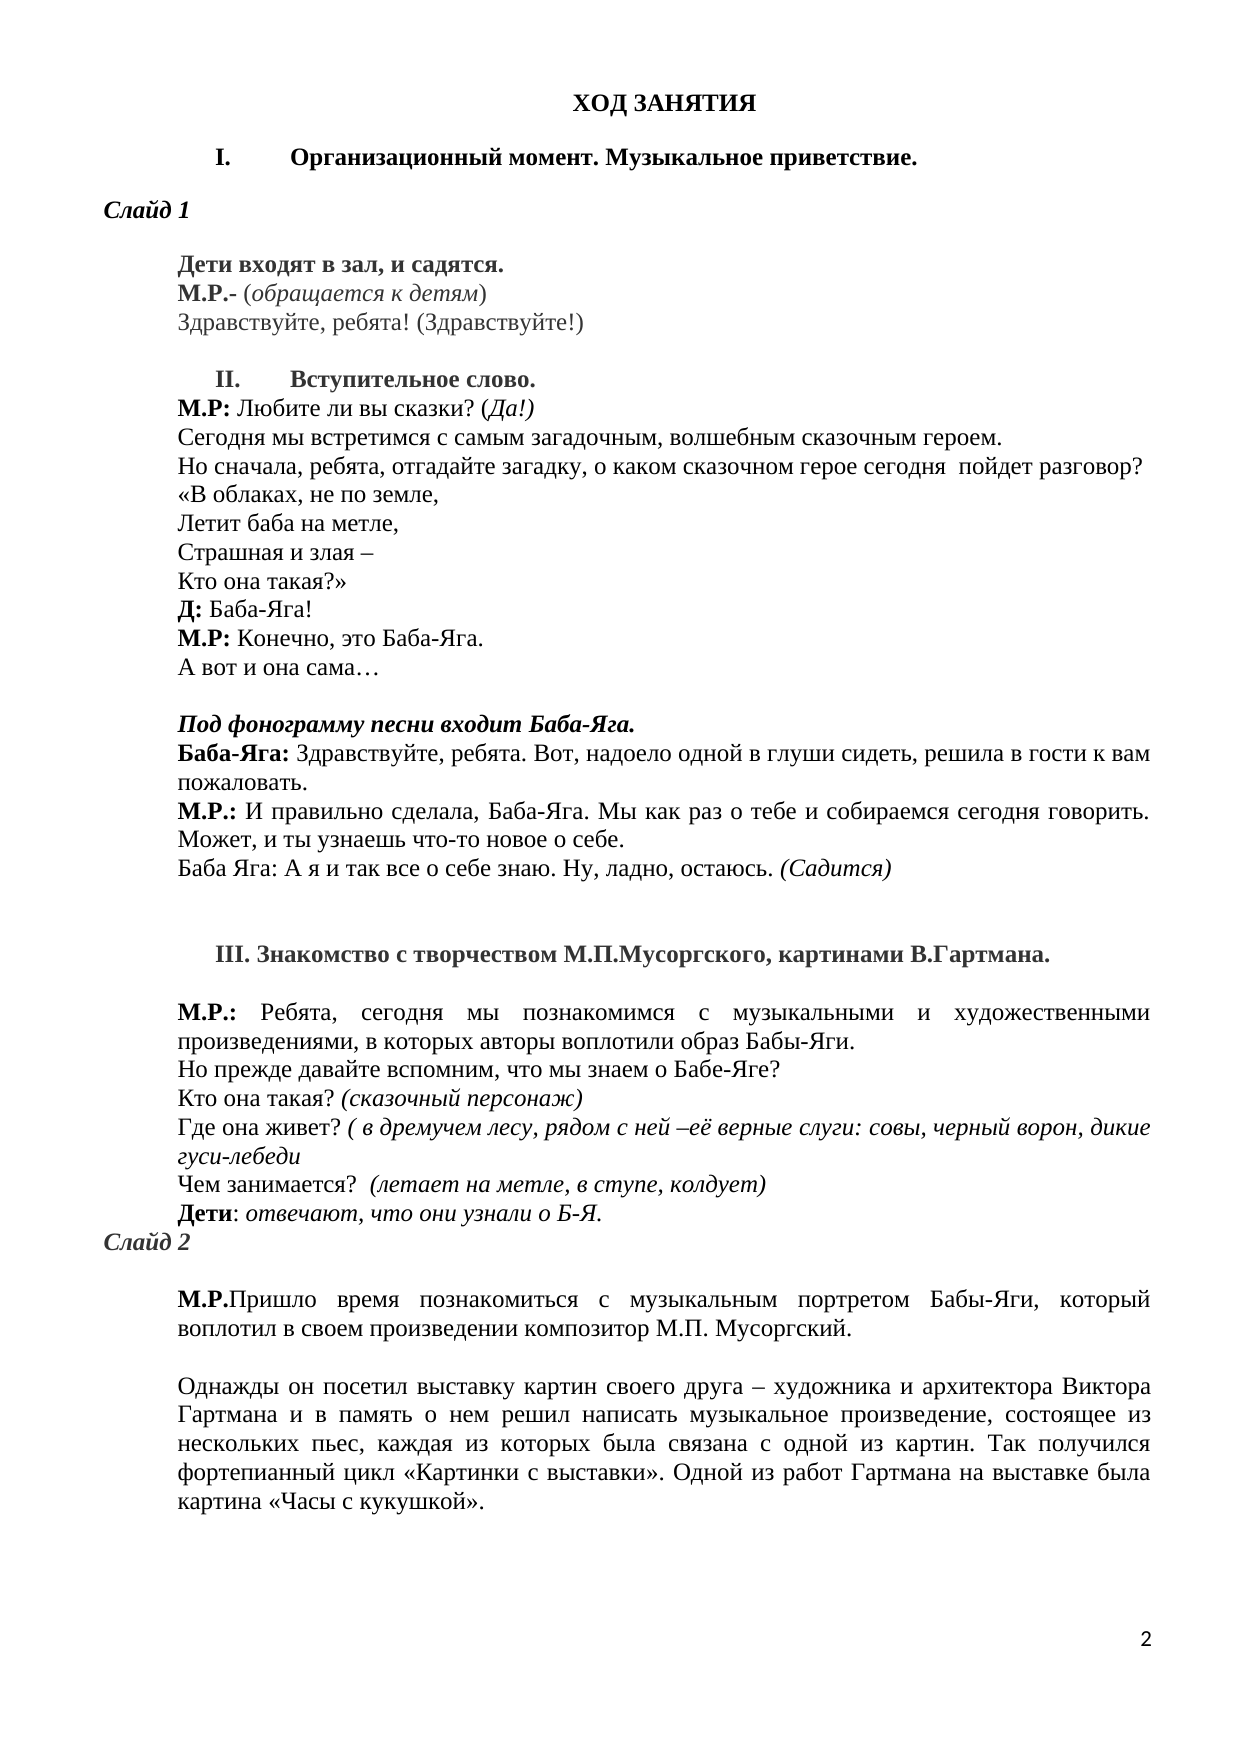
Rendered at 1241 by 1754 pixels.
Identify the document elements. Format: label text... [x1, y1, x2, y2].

text Здравствуйте, ребята! (Здравствуйте!) [177, 307, 1152, 336]
text М.Р.: И правильно сделала, Баба-Яга. Мы как раз о тебе и собираемся сегодня говорить. Может, и ты узнаешь что-то новое о себе. [177, 796, 1152, 853]
text М.Р.: Ребята, сегодня мы познакомимся с музыкальными и художественными произведениями, в которых авторы воплотили образ Бабы-Яги. [177, 997, 1152, 1054]
text Слайд 2 [103, 1227, 1152, 1256]
list Организационный момент. Музыкальное приветствие. [215, 142, 1152, 171]
text III. Знакомство с творчеством М.П.Мусоргского, картинами В.Гартмана. [215, 939, 1152, 968]
text Но сначала, ребята, отгадайте загадку, о каком сказочном герое сегодня пойдет разговор? [177, 451, 1152, 479]
text Дети входят в зал, и садятся. [177, 249, 1152, 278]
text Кто она такая? (сказочный персонаж) [177, 1083, 1152, 1112]
text Под фонограмму песни входит Баба-Яга. [177, 709, 1152, 738]
text Однажды он посетил выставку картин своего друга – художника и архитектора Виктора Гартмана и в память о нем решил написать музыкальное произведение, состоящее из нескольких пьес, каждая из которых была связана с одной из картин. Так получился фортепианный цикл «Картинки с выставки». Одной из работ Гартмана на выставке была картина «Часы с кукушкой». [177, 1371, 1152, 1514]
text «В облаках, не по земле, [177, 479, 1152, 508]
text Д: Баба-Яга! [177, 594, 1152, 623]
text Дети: отвечают, что они узнали о Б-Я. [177, 1198, 1152, 1227]
text Но прежде давайте вспомним, что мы знаем о Бабе-Яге? [177, 1054, 1152, 1083]
text М.Р: Любите ли вы сказки? (Да!) [177, 393, 1152, 422]
text Баба-Яга: Здравствуйте, ребята. Вот, надоело одной в глуши сидеть, решила в гости к вам пожаловать. [177, 738, 1152, 796]
text М.Р: Конечно, это Баба-Яга. [177, 623, 1152, 652]
text ХОД ЗАНЯТИЯ [177, 88, 1152, 117]
text Страшная и злая – [177, 537, 1152, 566]
text Сегодня мы встретимся с самым загадочным, волшебным сказочным героем. [177, 422, 1152, 451]
text Летит баба на метле, [177, 508, 1152, 537]
text М.Р.Пришло время познакомиться с музыкальным портретом Бабы-Яги, который воплотил в своем произведении композитор М.П. Мусоргский. [177, 1284, 1152, 1342]
text Слайд 1 [103, 196, 1152, 224]
text А вот и она сама… [177, 652, 1152, 681]
text Баба Яга: А я и так все о себе знаю. Ну, ладно, остаюсь. (Садится) [177, 853, 1152, 882]
list Вступительное слово. [215, 364, 1152, 393]
text Чем занимается? (летает на метле, в ступе, колдует) [177, 1169, 1152, 1198]
text Кто она такая?» [177, 566, 1152, 594]
text Где она живет? ( в дремучем лесу, рядом с ней –её верные слуги: совы, черный ворон, дикие гуси-лебеди [177, 1112, 1152, 1169]
text М.Р.- (обращается к детям) [177, 278, 1152, 307]
